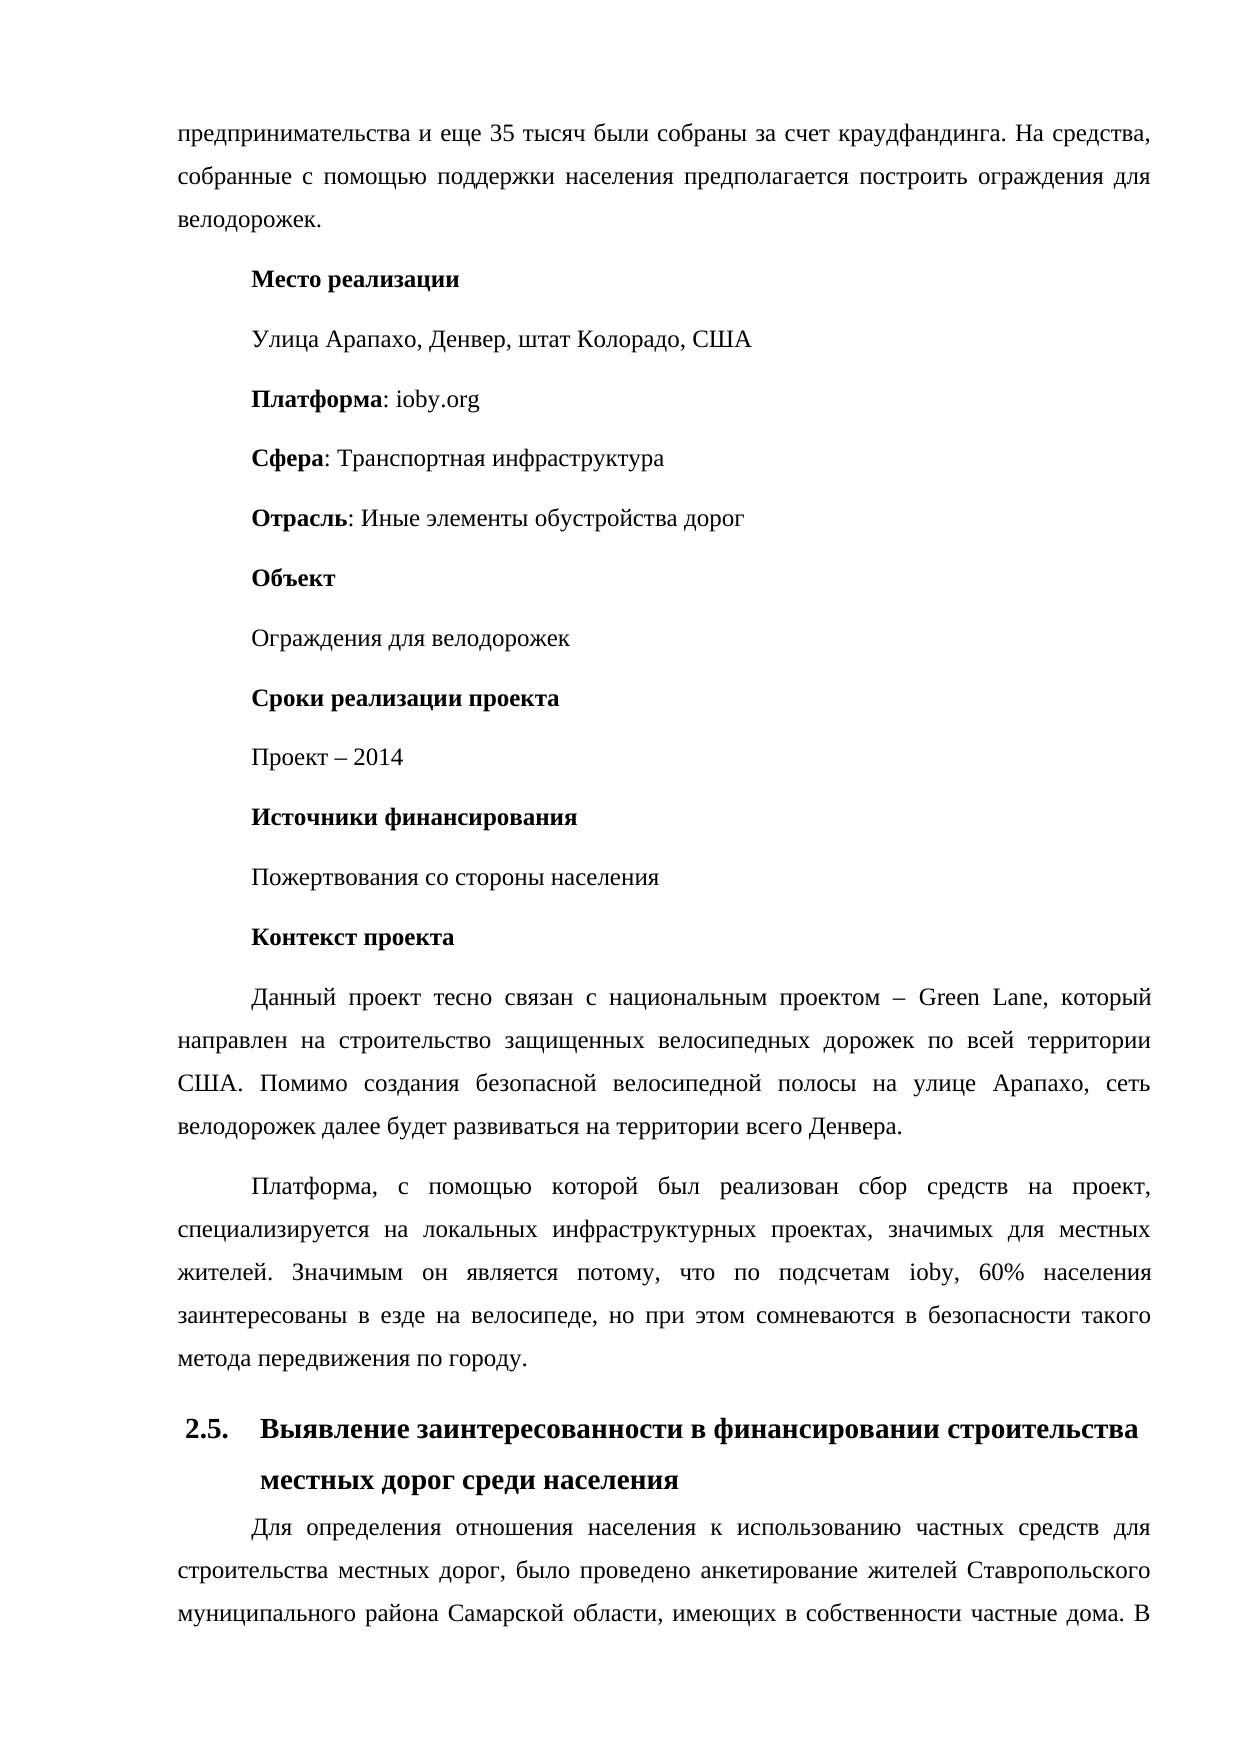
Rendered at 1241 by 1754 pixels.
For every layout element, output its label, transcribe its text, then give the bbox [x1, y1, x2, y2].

text Отрасль: Иные элементы обустройства дорог [177, 503, 1152, 532]
text Контекст проекта [177, 922, 1152, 951]
subtitle Выявление заинтересованности в финансировании строительства местных дорог среди населения [185, 1411, 1152, 1495]
text Ограждения для велодорожек [177, 623, 1152, 652]
text Улица Арапахо, Денвер, штат Колорадо, США [177, 324, 1152, 353]
text Сфера: Транспортная инфраструктура [177, 443, 1152, 472]
text Пожертвования со стороны населения [177, 862, 1152, 891]
text Платформа: ioby.org [177, 384, 1152, 412]
text Объект [177, 563, 1152, 592]
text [177, 118, 1152, 233]
text Платформа, с помощью которой был реализован сбор средств на проект, специализируется на локальных инфраструктурных проектах, значимых для местных жителей. Значимым он является потому, что по подсчетам ioby, 60% населения заинтересованы в езде на велосипеде, но при этом сомневаются в безопасности такого метода передвижения по городу. [177, 1171, 1152, 1372]
text Сроки реализации проекта [177, 683, 1152, 711]
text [177, 1512, 1152, 1627]
text Источники финансирования [177, 802, 1152, 831]
text Проект – 2014 [177, 742, 1152, 771]
text Место реализации [177, 264, 1152, 293]
text Данный проект тесно связан с национальным проектом – Green Lane, который направлен на строительство защищенных велосипедных дорожек по всей территории США. Помимо создания безопасной велосипедной полосы на улице Арапахо, сеть велодорожек далее будет развиваться на территории всего Денвера. [177, 982, 1152, 1140]
